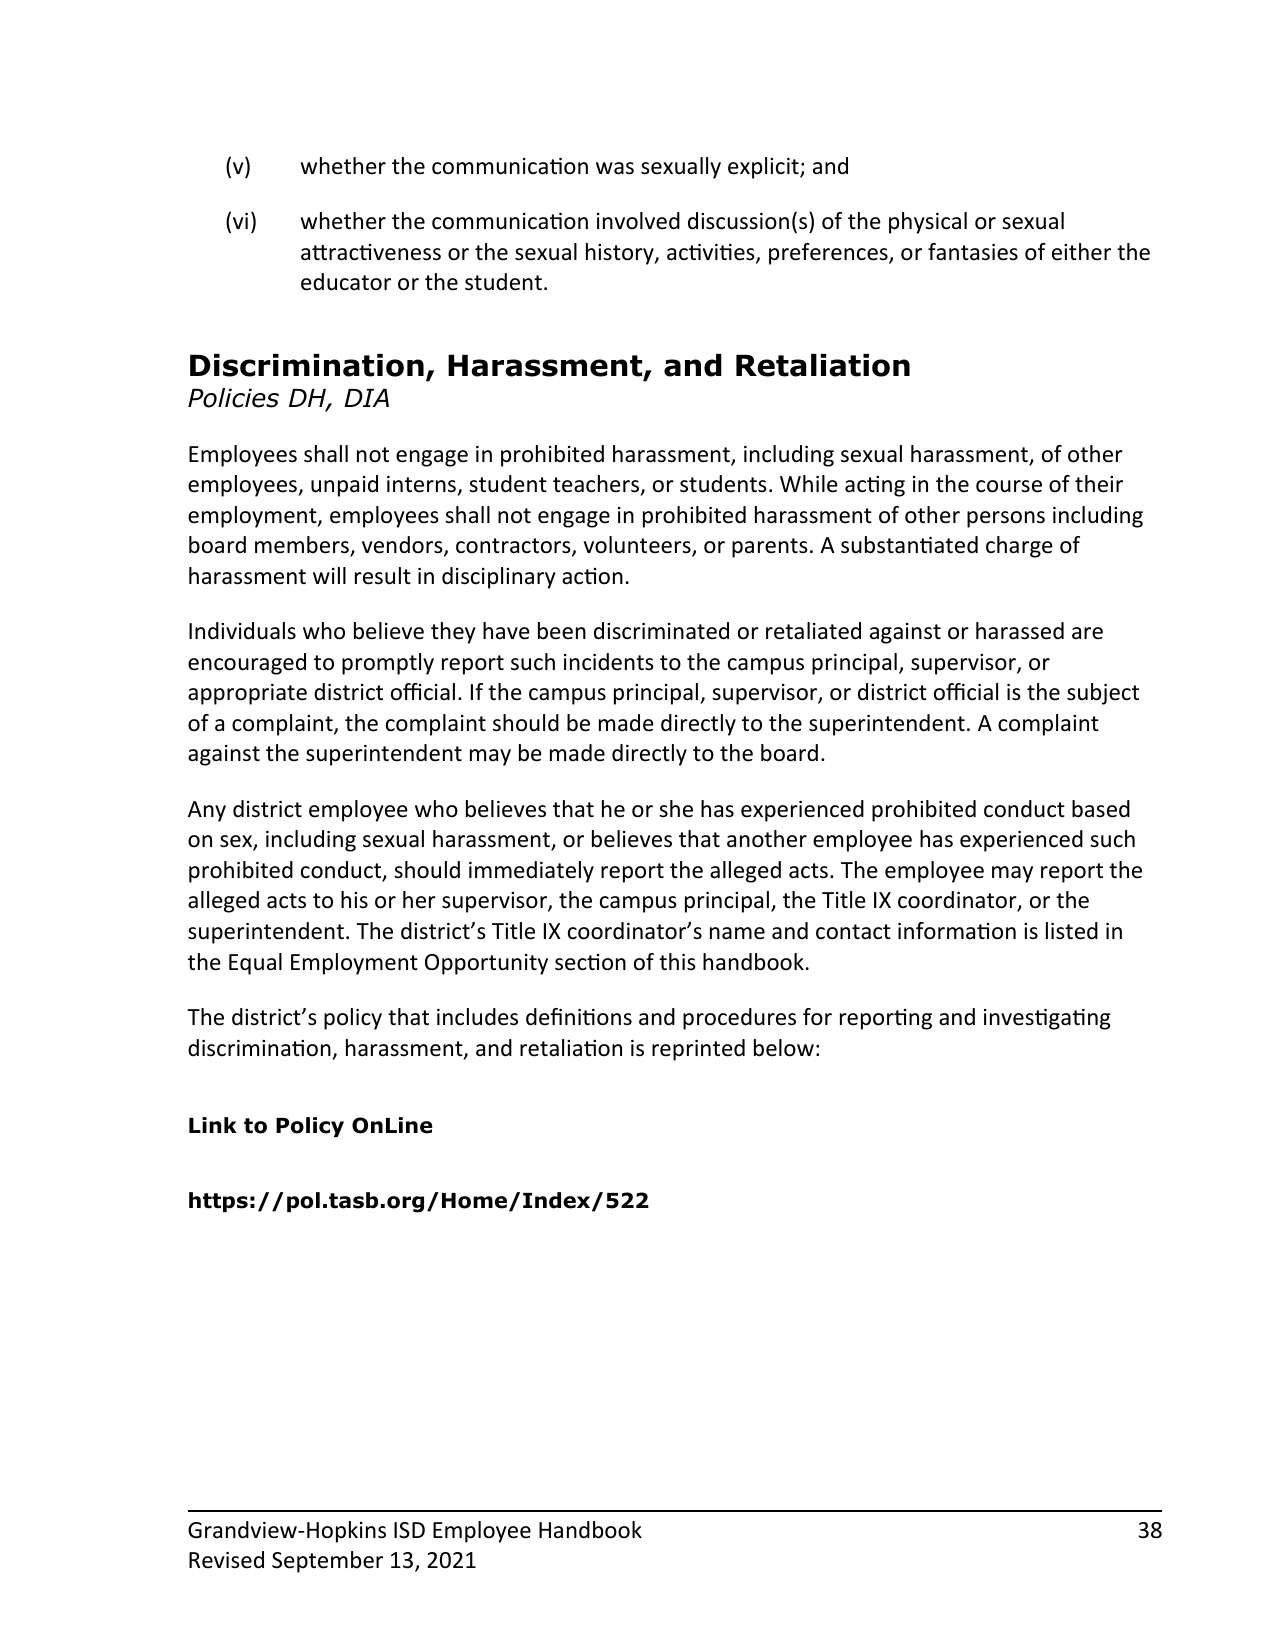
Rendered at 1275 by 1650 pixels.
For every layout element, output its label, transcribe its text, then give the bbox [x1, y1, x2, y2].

text Any district employee who believes that he or she has experienced prohibited conduct based on sex, including sexual harassment, or believes that another employee has experienced such prohibited conduct, should immediately report the alleged acts. The employee may report the alleged acts to his or her supervisor, the campus principal, the Title IX coordinator, or the superintendent. The district’s Title IX coordinator’s name and contact information is listed in the Equal Employment Opportunity section of this handbook. [187, 793, 1162, 976]
subtitle Policies DH, DIA [187, 382, 1162, 413]
subtitle Link to Policy OnLine [187, 1112, 1162, 1138]
subtitle https://pol.tasb.org/Home/Index/522 [187, 1188, 1162, 1213]
text The district’s policy that includes definitions and procedures for reporting and investigating discrimination, harassment, and retaliation is reprinted below: [187, 1001, 1162, 1062]
list whether the communication was sexually explicit; and [225, 150, 1162, 181]
text Employees shall not engage in prohibited harassment, including sexual harassment, of other employees, unpaid interns, student teachers, or students. While acting in the course of their employment, employees shall not engage in prohibited harassment of other persons including board members, vendors, contractors, volunteers, or parents. A substantiated charge of harassment will result in disciplinary action. [187, 438, 1162, 591]
text Individuals who believe they have been discriminated or retaliated against or harassed are encouraged to promptly report such incidents to the campus principal, supervisor, or appropriate district official. If the campus principal, supervisor, or district official is the subject of a complaint, the complaint should be made directly to the superintendent. A complaint against the superintendent may be made directly to the board. [187, 616, 1162, 768]
list whether the communication involved discussion(s) of the physical or sexual attractiveness or the sexual history, activities, preferences, or fantasies of either the educator or the student. [225, 206, 1162, 297]
subtitle Discrimination, Harassment, and Retaliation [187, 347, 1162, 382]
